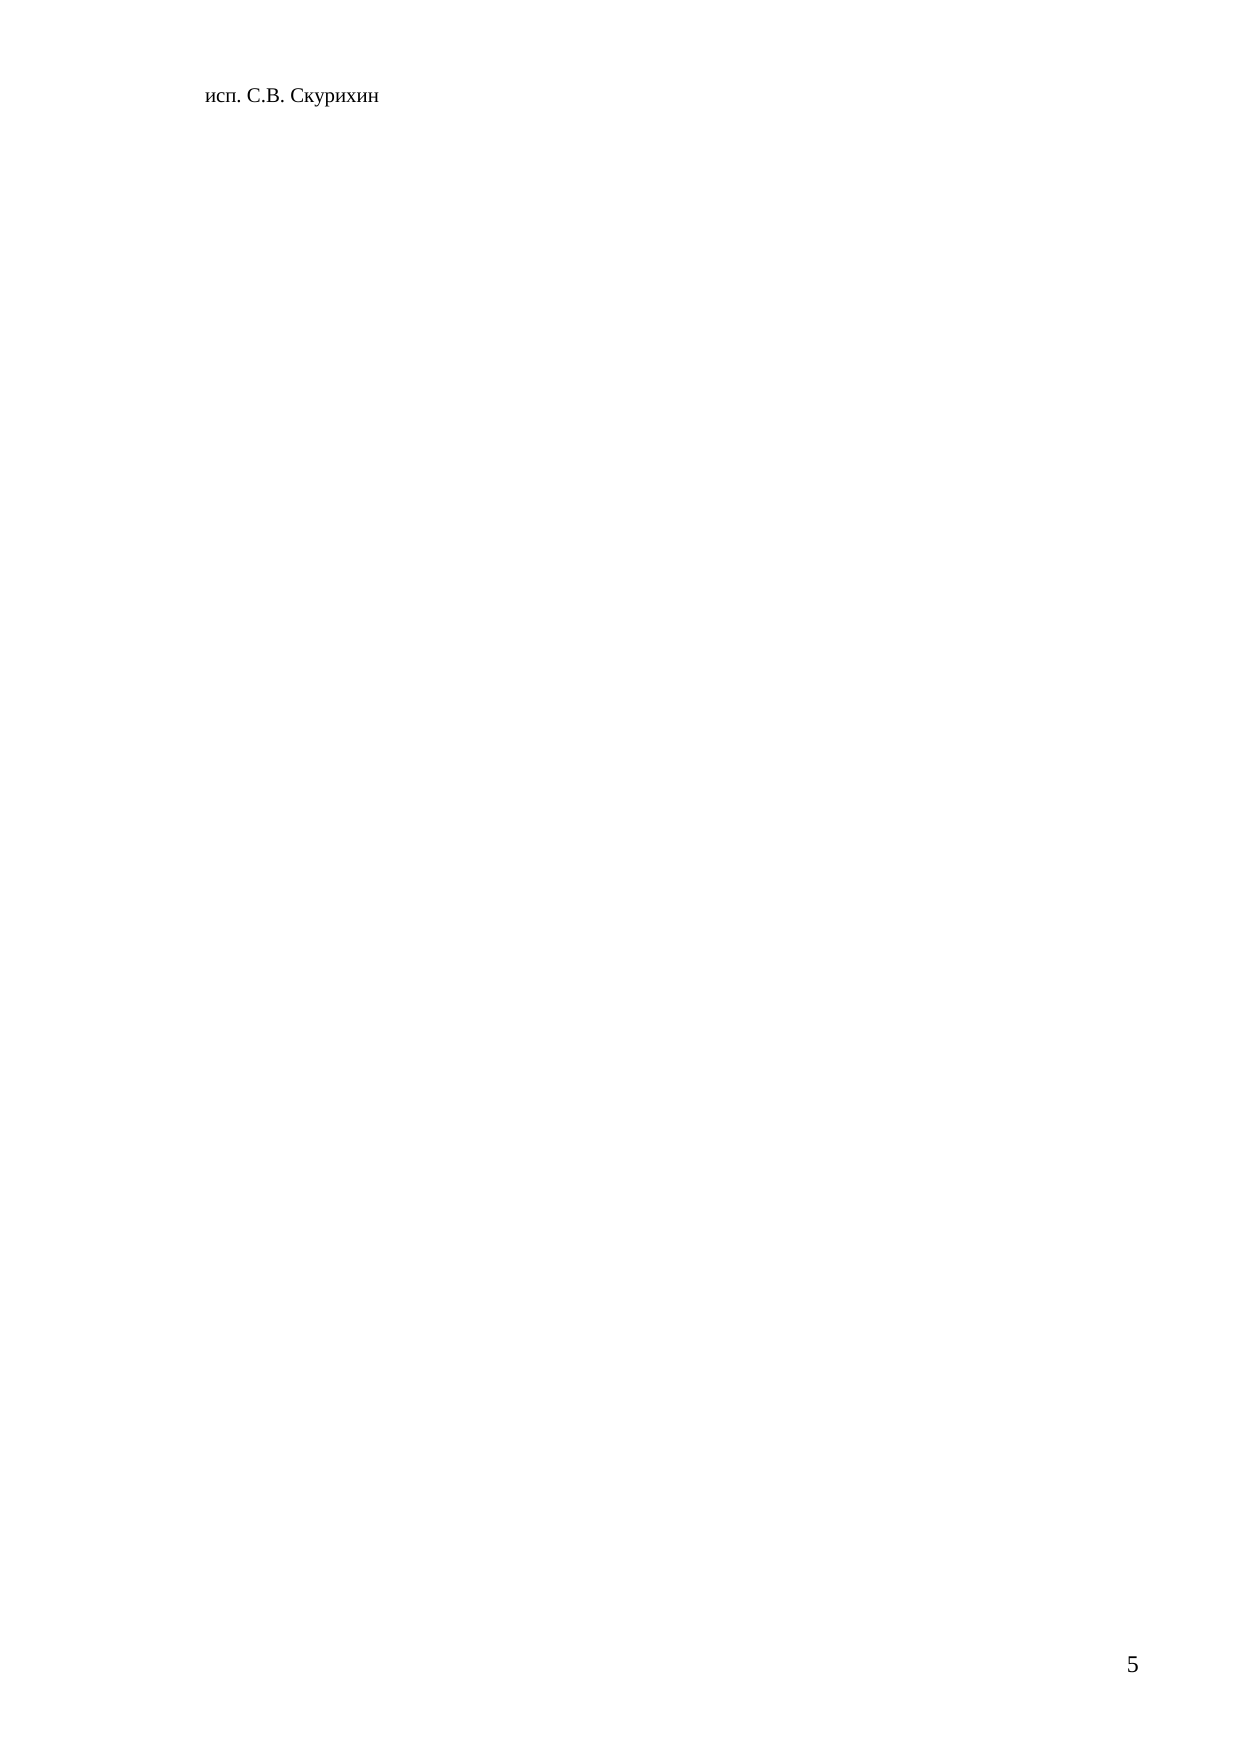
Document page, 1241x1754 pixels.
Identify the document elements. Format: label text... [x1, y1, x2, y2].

text исп. С.В. Скурихин [205, 83, 1093, 107]
